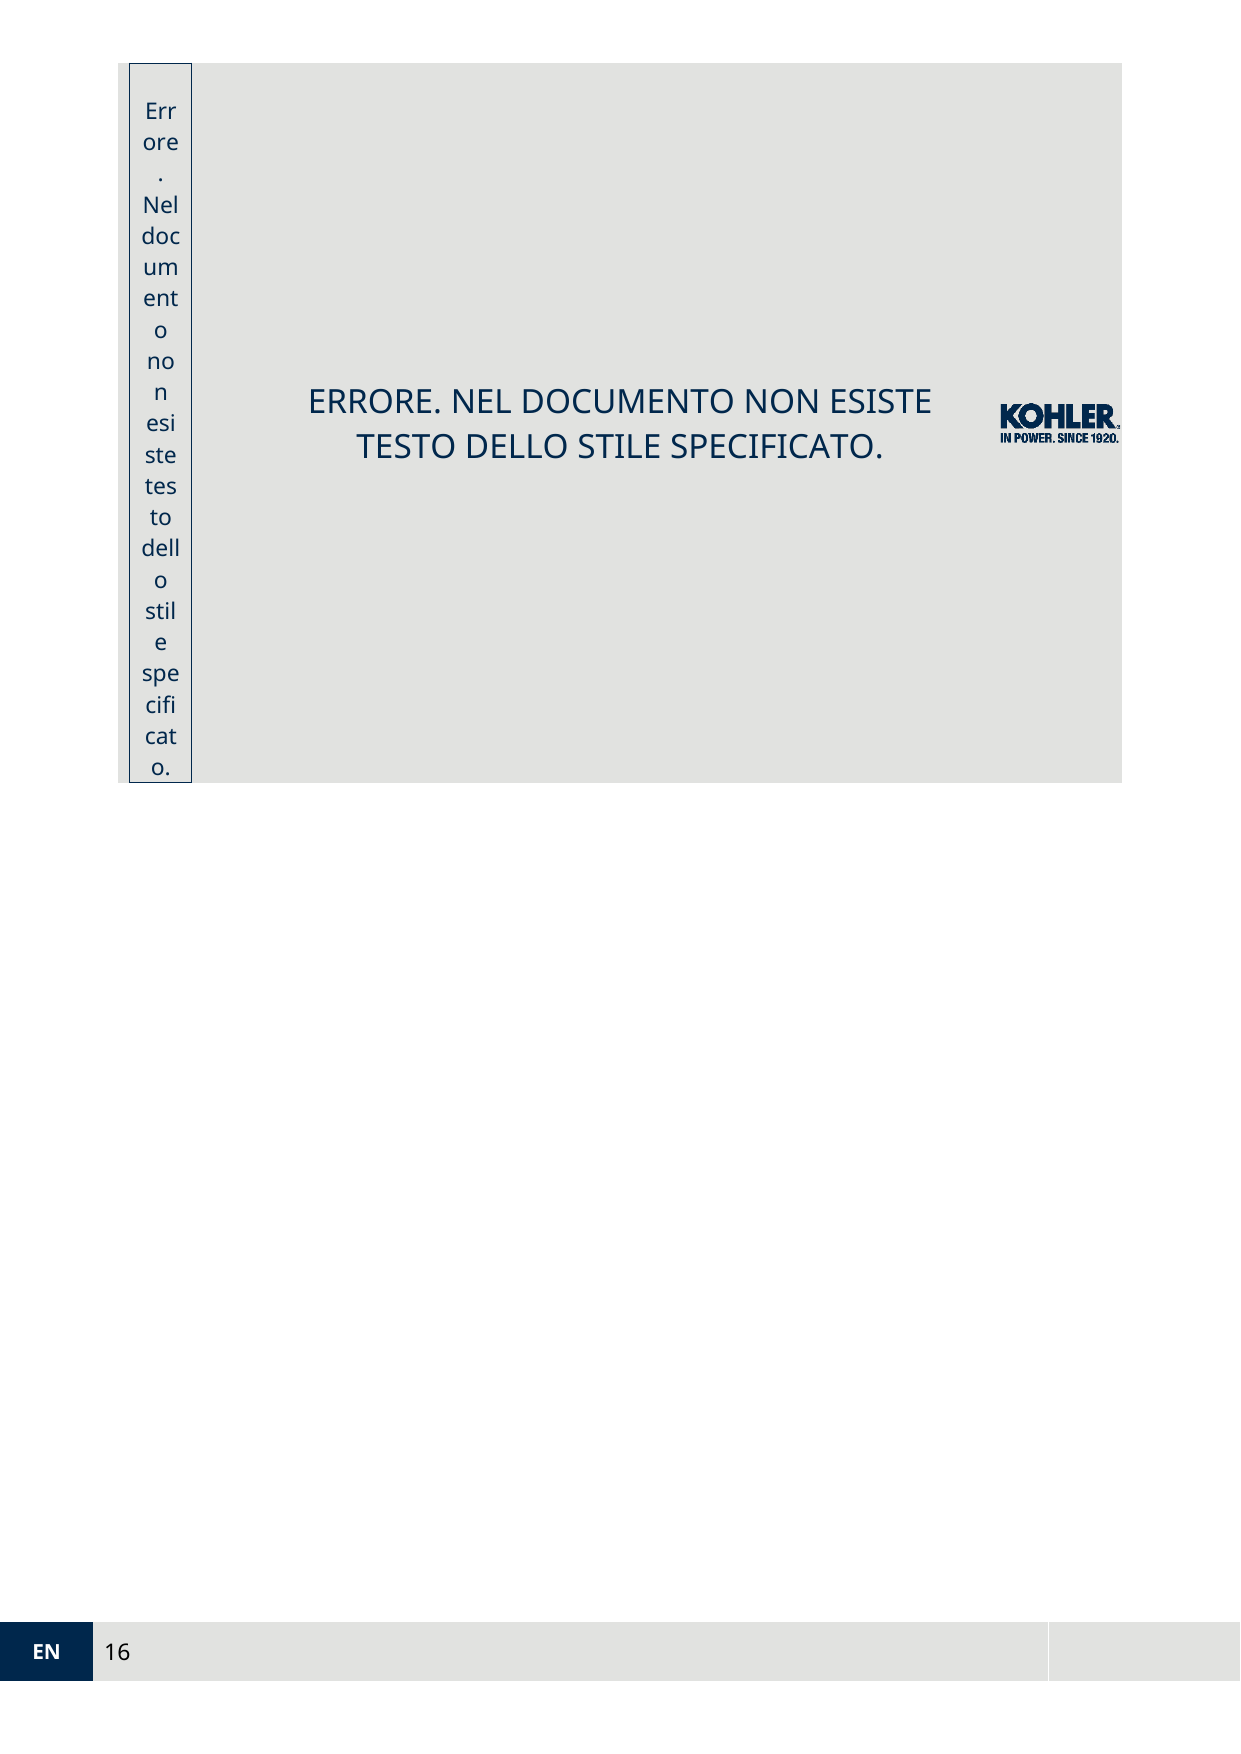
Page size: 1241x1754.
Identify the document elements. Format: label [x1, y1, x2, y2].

picture [1000, 403, 1121, 443]
